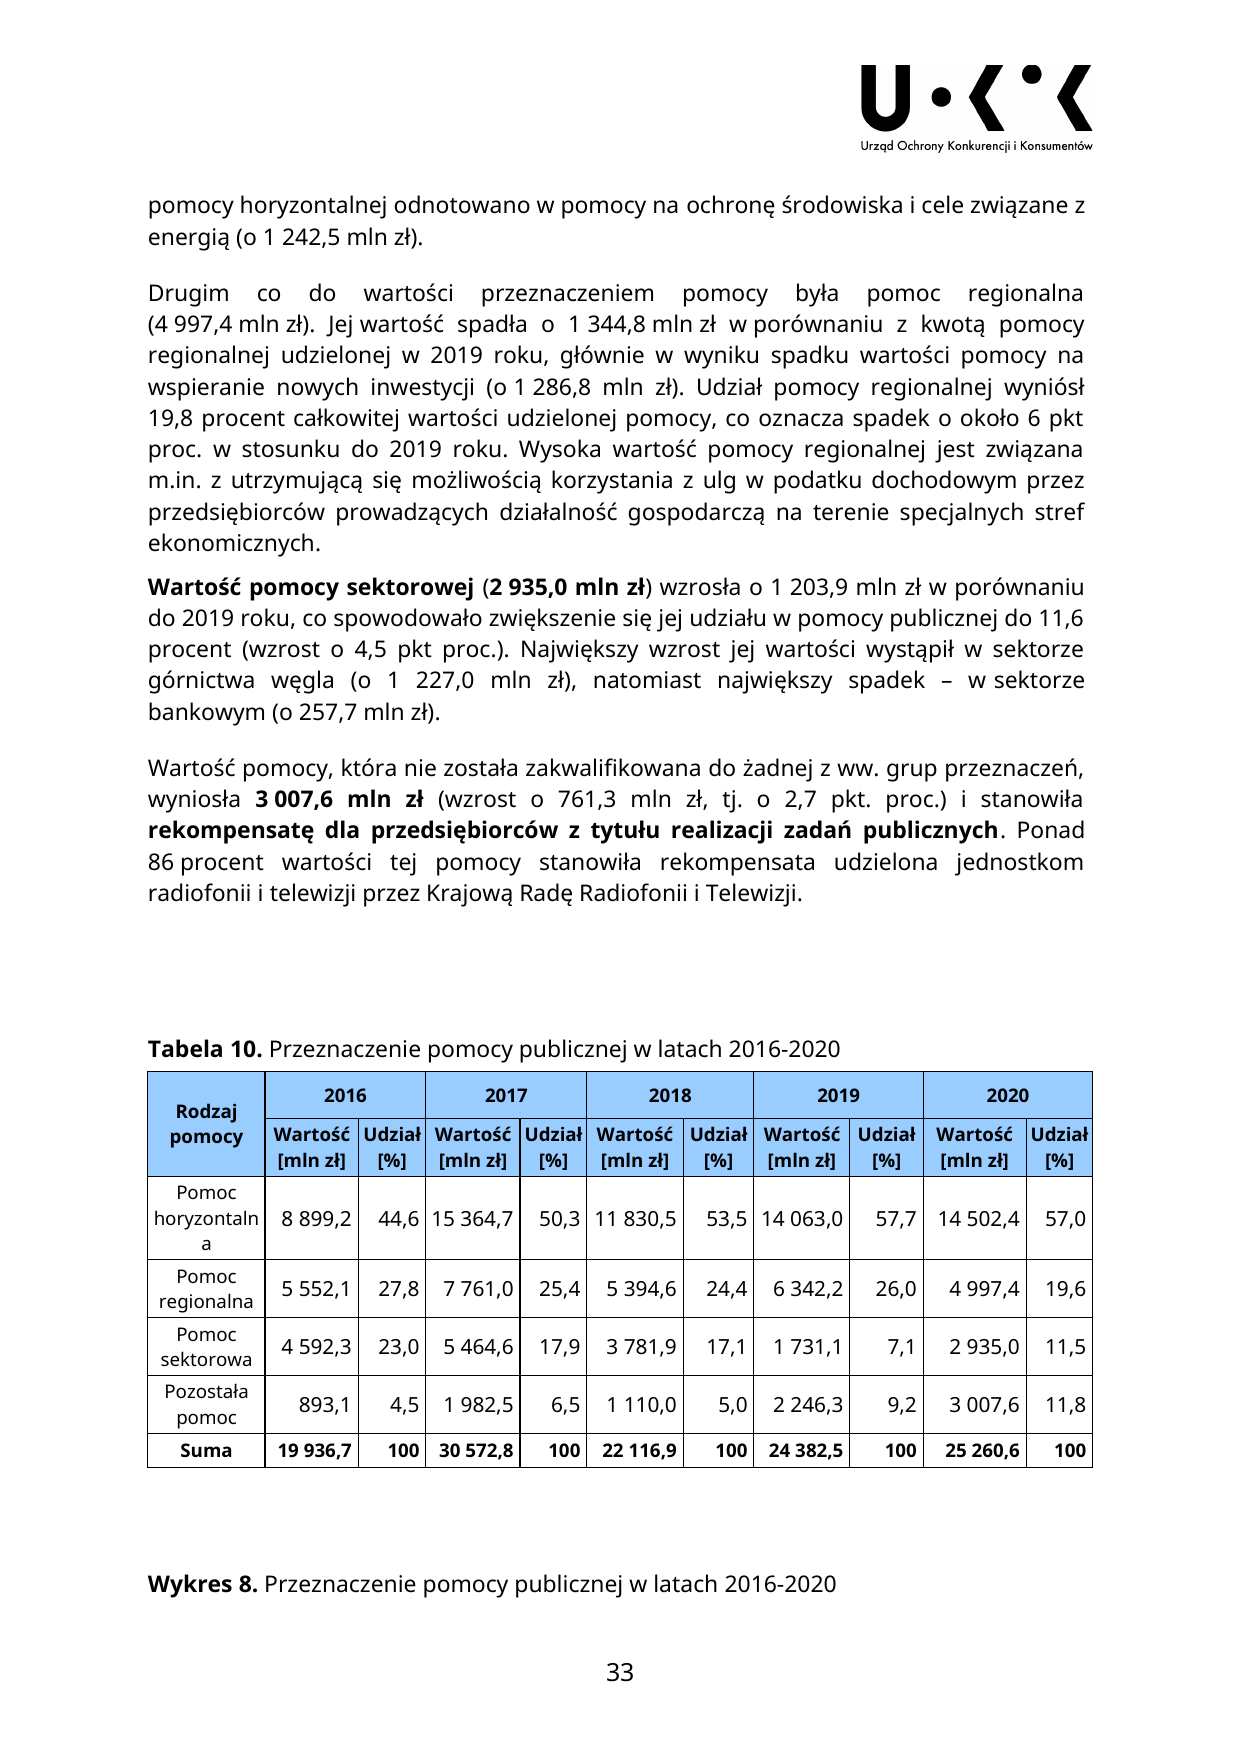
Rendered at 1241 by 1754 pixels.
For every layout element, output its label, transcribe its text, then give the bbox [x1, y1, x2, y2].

table_cell 19,6 [1027, 1260, 1092, 1317]
table_cell 24,4 [684, 1260, 753, 1317]
table_cell 15 364,7 [426, 1177, 519, 1259]
table_cell 4,5 [359, 1376, 425, 1433]
table_cell 50,3 [521, 1177, 586, 1259]
table_cell 1 110,0 [587, 1376, 683, 1433]
table_cell 4 997,4 [924, 1260, 1026, 1317]
table_cell 5,0 [684, 1376, 753, 1433]
text Wykres 8. Przeznaczenie pomocy publicznej w latach 2016-2020 [148, 1568, 1092, 1599]
table_cell 3 781,9 [587, 1318, 683, 1375]
table_header Rodzaj pomocy [148, 1072, 264, 1176]
table_cell 8 899,2 [266, 1177, 358, 1259]
table_cell Pozostała pomoc [148, 1376, 264, 1433]
table_cell 2 935,0 [924, 1318, 1026, 1375]
table_cell Udział [%] [521, 1119, 586, 1176]
picture [861, 65, 1093, 153]
table_cell Wartość [mln zł] [924, 1119, 1026, 1176]
table_cell 100 [1027, 1434, 1092, 1467]
table_cell Pomoc regionalna [148, 1260, 264, 1317]
table_cell Wartość [mln zł] [266, 1119, 358, 1176]
table_cell 57,7 [850, 1177, 923, 1259]
table_cell 1 982,5 [426, 1376, 519, 1433]
table_cell 3 007,6 [924, 1376, 1026, 1433]
table_cell 5 464,6 [426, 1318, 519, 1375]
table_cell 5 394,6 [587, 1260, 683, 1317]
table_cell Suma [148, 1434, 264, 1467]
table_cell 6,5 [521, 1376, 586, 1433]
table_cell 100 [684, 1434, 753, 1467]
table_cell 17,1 [684, 1318, 753, 1375]
table_cell 27,8 [359, 1260, 425, 1317]
table_cell Udział [%] [359, 1119, 425, 1176]
table_cell 100 [850, 1434, 923, 1467]
table_cell 26,0 [850, 1260, 923, 1317]
table_cell 23,0 [359, 1318, 425, 1375]
table_cell 24 382,5 [754, 1434, 849, 1467]
text Wartość pomocy, która nie została zakwalifikowana do żadnej z ww. grup przeznaczeń, wyniosła 3 007,6 mln zł (wzrost o 761,3 mln zł, tj. o 2,7 pkt. proc.) i stanowiła rekompensatę dla przedsiębiorców z tytułu realizacji zadań publicznych. Ponad 86 procent wartości tej pomocy stanowiła rekompensata udzielona jednostkom radiofonii i telewizji przez Krajową Radę Radiofonii i Telewizji. [148, 752, 1085, 908]
table_header 2019 [754, 1072, 923, 1118]
text Tabela 10. Przeznaczenie pomocy publicznej w latach 2016-2020 [148, 1033, 1092, 1064]
table_cell 57,0 [1027, 1177, 1092, 1259]
table_cell 44,6 [359, 1177, 425, 1259]
table_cell Wartość [mln zł] [426, 1119, 519, 1176]
table_cell 5 552,1 [266, 1260, 358, 1317]
table_cell Udział [%] [1027, 1119, 1092, 1176]
table_cell 1 731,1 [754, 1318, 849, 1375]
table_cell Wartość [mln zł] [587, 1119, 683, 1176]
table_cell 4 592,3 [266, 1318, 358, 1375]
table_cell 25 260,6 [924, 1434, 1026, 1467]
table_cell Pomoc horyzontalna [148, 1177, 264, 1259]
table_cell 893,1 [266, 1376, 358, 1433]
table_cell 17,9 [521, 1318, 586, 1375]
table_cell 25,4 [521, 1260, 586, 1317]
table_cell 22 116,9 [587, 1434, 683, 1467]
table_cell 2 246,3 [754, 1376, 849, 1433]
table_cell 100 [359, 1434, 425, 1467]
table_cell 11,8 [1027, 1376, 1092, 1433]
table_cell 14 063,0 [754, 1177, 849, 1259]
table_cell 6 342,2 [754, 1260, 849, 1317]
table_header 2018 [587, 1072, 753, 1118]
table_cell 30 572,8 [426, 1434, 519, 1467]
table_cell 100 [521, 1434, 586, 1467]
table_cell 11 830,5 [587, 1177, 683, 1259]
table_header 2016 [266, 1072, 425, 1118]
table_cell 7 761,0 [426, 1260, 519, 1317]
table_cell 9,2 [850, 1376, 923, 1433]
table_cell Pomoc sektorowa [148, 1318, 264, 1375]
table_cell 53,5 [684, 1177, 753, 1259]
table_cell Udział [%] [850, 1119, 923, 1176]
table_cell Wartość [mln zł] [754, 1119, 849, 1176]
text Wartość pomocy sektorowej (2 935,0 mln zł) wzrosła o 1 203,9 mln zł w porównaniu do 2019 roku, co spowodowało zwiększenie się jej udziału w pomocy publicznej do 11,6 procent (wzrost o 4,5 pkt proc.). Największy wzrost jej wartości wystąpił w sektorze górnictwa węgla (o 1 227,0 mln zł), natomiast największy spadek – w sektorze bankowym (o 257,7 mln zł). [148, 571, 1085, 727]
table_cell 19 936,7 [266, 1434, 358, 1467]
table_cell 11,5 [1027, 1318, 1092, 1375]
text Drugim co do wartości przeznaczeniem pomocy była pomoc regionalna (4 997,4 mln zł). Jej wartość spadła o 1 344,8 mln zł w porównaniu z kwotą pomocy regionalnej udzielonej w 2019 roku, głównie w wyniku spadku wartości pomocy na wspieranie nowych inwestycji (o 1 286,8 mln zł). Udział pomocy regionalnej wyniósł 19,8 procent całkowitej wartości udzielonej pomocy, co oznacza spadek o około 6 pkt proc. w stosunku do 2019 roku. Wysoka wartość pomocy regionalnej jest związana m.in. z utrzymującą się możliwością korzystania z ulg w podatku dochodowym przez przedsiębiorców prowadzących działalność gospodarczą na terenie specjalnych stref ekonomicznych. [148, 277, 1085, 558]
table_cell 7,1 [850, 1318, 923, 1375]
table_header 2017 [426, 1072, 586, 1118]
table_cell Udział [%] [684, 1119, 753, 1176]
table_header 2020 [924, 1072, 1092, 1118]
table_cell 14 502,4 [924, 1177, 1026, 1259]
